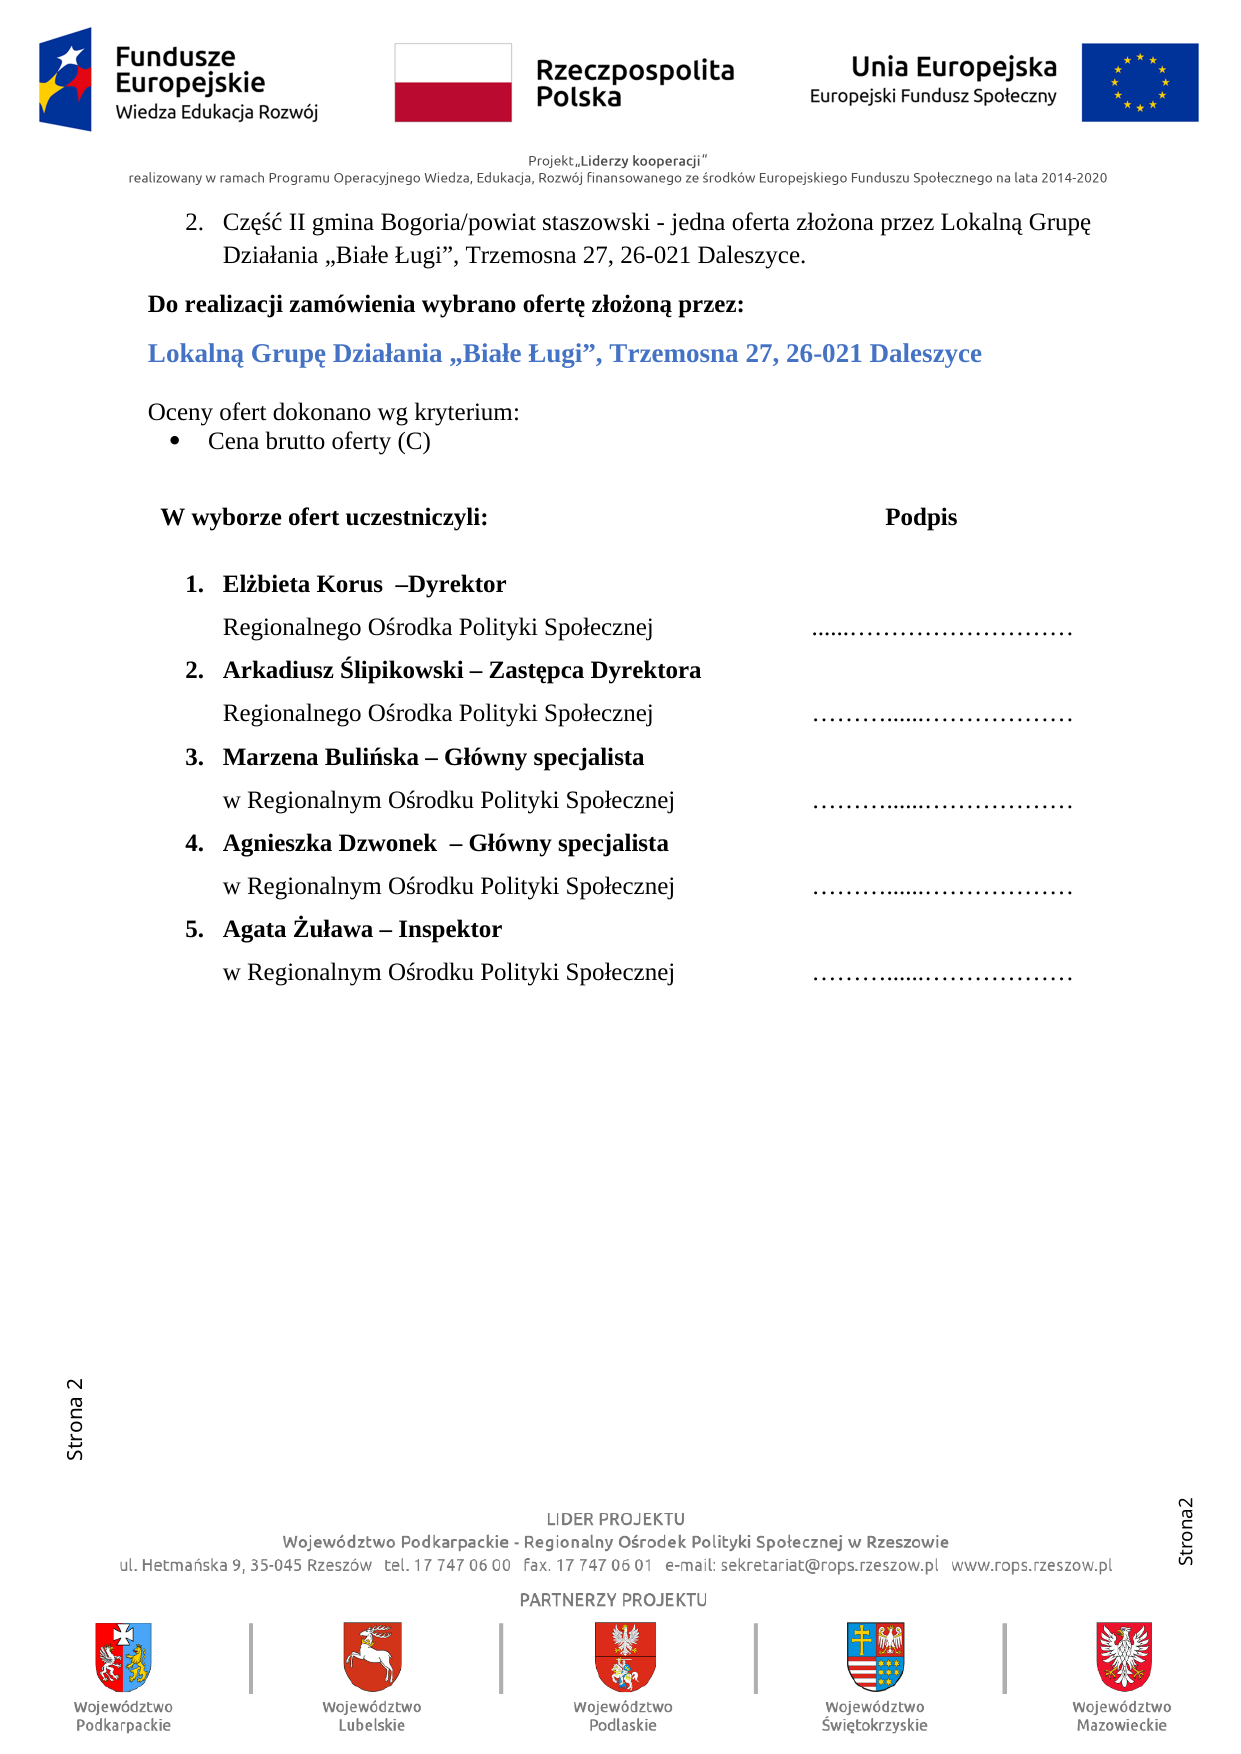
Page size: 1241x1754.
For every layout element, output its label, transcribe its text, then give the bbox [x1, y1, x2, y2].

text Do realizacji zamówienia wybrano ofertę złożoną przez: [148, 289, 1092, 318]
list Agnieszka Dzwonek – Główny specjalista [185, 828, 1092, 857]
list Regionalnego Ośrodka Polityki Społecznej ………......……………… [223, 698, 1092, 727]
text Oceny ofert dokonano wg kryterium: [148, 397, 1092, 426]
list Elżbieta Korus –Dyrektor [185, 569, 1092, 598]
list w Regionalnym Ośrodku Polityki Społecznej ………......……………… [223, 871, 1092, 900]
list Agata Żuława – Inspektor [185, 914, 1092, 943]
list w Regionalnym Ośrodku Polityki Społecznej ………......……………… [223, 785, 1092, 813]
list Arkadiusz Ślipikowski – Zastępca Dyrektora [185, 655, 1092, 684]
list Cena brutto oferty (C) [170, 426, 1092, 454]
list Regionalnego Ośrodka Polityki Społecznej ......……………………… [223, 612, 1092, 641]
picture [6, 1498, 1241, 1754]
list w Regionalnym Ośrodku Polityki Społecznej ………......……………… [223, 957, 1092, 986]
list Marzena Bulińska – Główny specjalista [185, 742, 1092, 770]
list Część II gmina Bogoria/powiat staszowski - jedna oferta złożona przez Lokalną Grupę Działania „Białe Ługi”, Trzemosna 27, 26-021 Daleszyce. [185, 207, 1092, 268]
picture [0, 5, 1239, 210]
text Lokalną Grupę Działania „Białe Ługi”, Trzemosna 27, 26-021 Daleszyce [148, 337, 1092, 368]
text W wyborze ofert uczestniczyli: Podpis [148, 502, 1092, 531]
